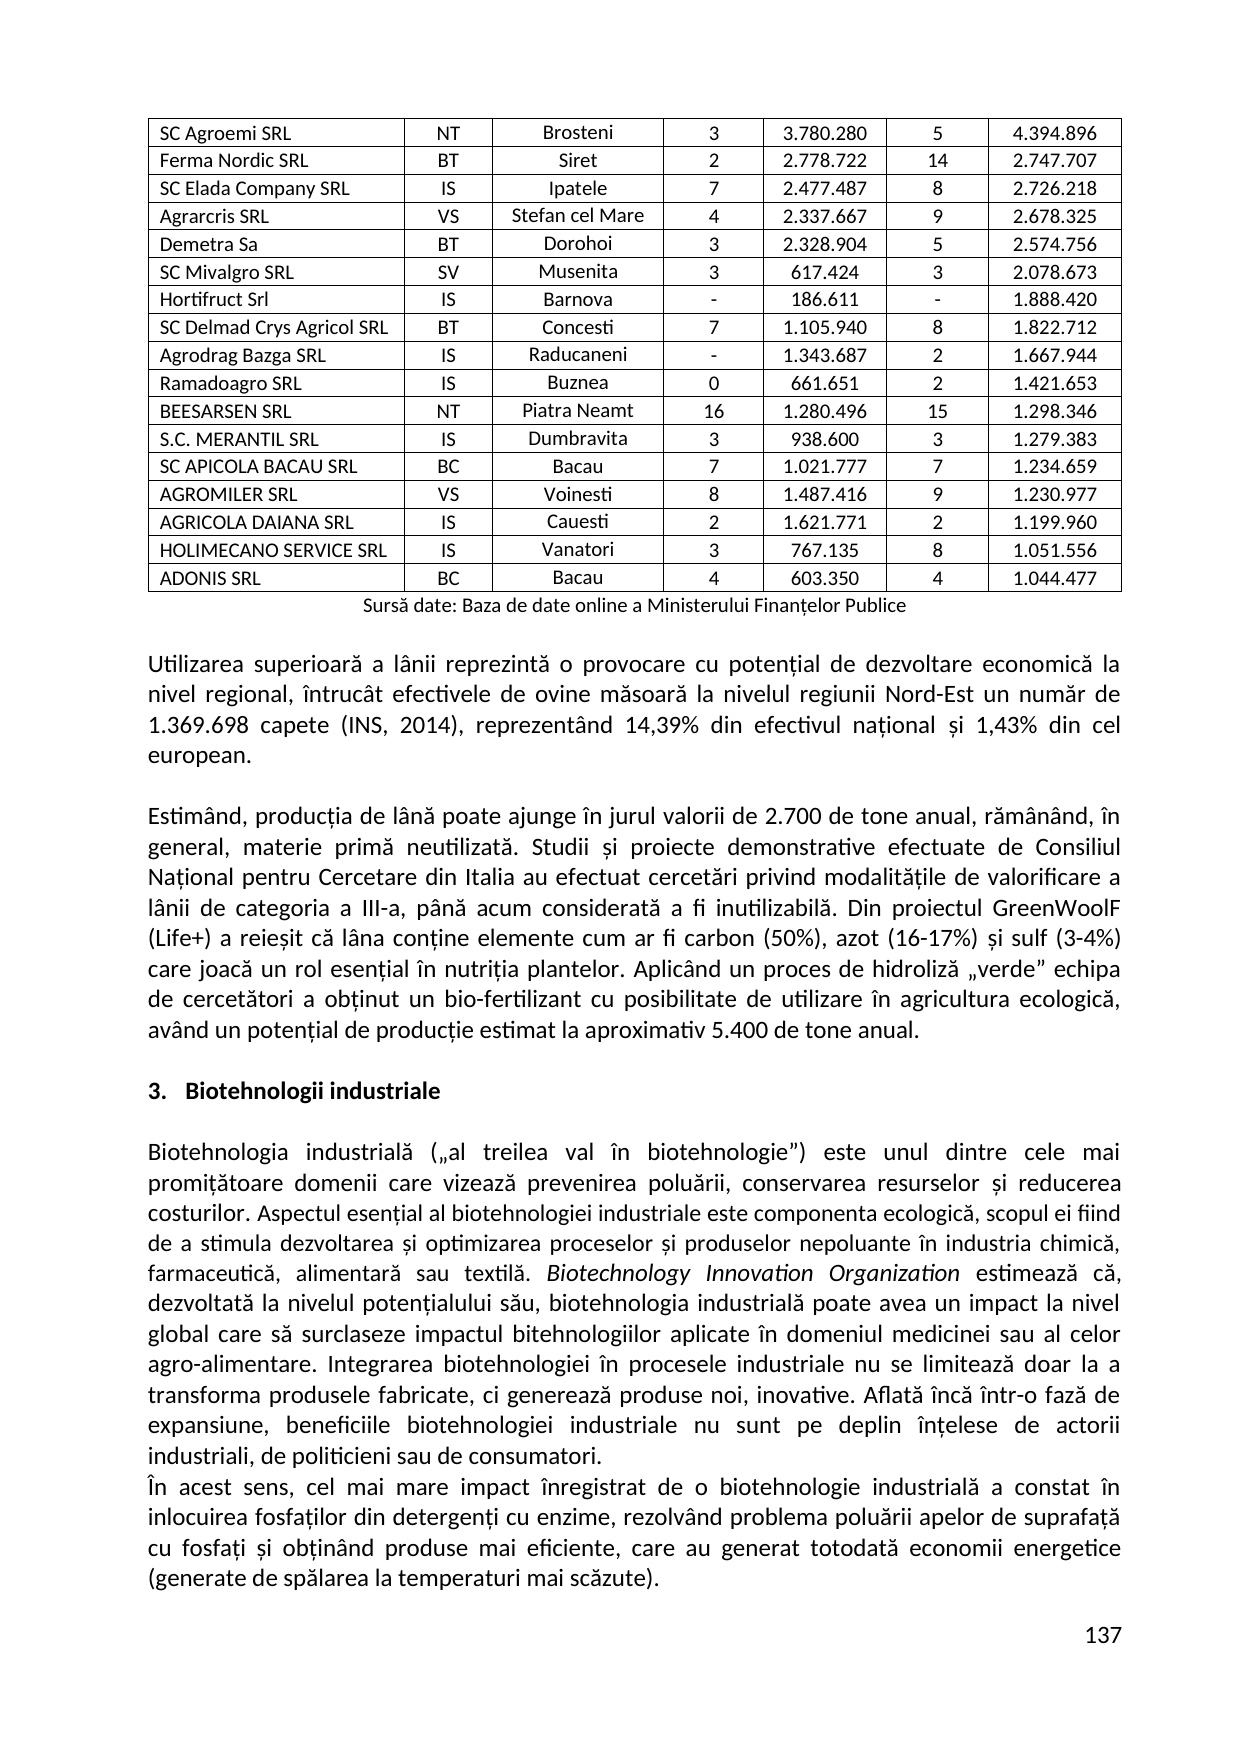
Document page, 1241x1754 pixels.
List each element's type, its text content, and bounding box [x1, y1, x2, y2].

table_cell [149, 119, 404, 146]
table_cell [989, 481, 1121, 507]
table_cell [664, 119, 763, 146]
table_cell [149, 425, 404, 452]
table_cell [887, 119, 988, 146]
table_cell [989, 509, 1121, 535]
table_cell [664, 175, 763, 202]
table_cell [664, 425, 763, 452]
text Estimând, producția de lână poate ajunge în jurul valorii de 2.700 de tone anual, rămânând, în general, materie primă neutilizată. Studii și proiecte demonstrative efectuate de Consiliul Național pentru Cercetare din Italia au efectuat cercetări privind modalitățile de valorificare a lânii de categoria a III-a, până acum considerată a fi inutilizabilă. Din proiectul GreenWoolF (Life+) a reieșit că lâna conține elemente cum ar fi carbon (50%), azot (16-17%) și sulf (3-4%) care joacă un rol esențial în nutriția plantelor. Aplicând un proces de hidroliză „verde” echipa de cercetători a obținut un bio-fertilizant cu posibilitate de utilizare în agricultura ecologică, având un potențial de producție estimat la aproximativ 5.400 de tone anual. [148, 801, 1122, 1045]
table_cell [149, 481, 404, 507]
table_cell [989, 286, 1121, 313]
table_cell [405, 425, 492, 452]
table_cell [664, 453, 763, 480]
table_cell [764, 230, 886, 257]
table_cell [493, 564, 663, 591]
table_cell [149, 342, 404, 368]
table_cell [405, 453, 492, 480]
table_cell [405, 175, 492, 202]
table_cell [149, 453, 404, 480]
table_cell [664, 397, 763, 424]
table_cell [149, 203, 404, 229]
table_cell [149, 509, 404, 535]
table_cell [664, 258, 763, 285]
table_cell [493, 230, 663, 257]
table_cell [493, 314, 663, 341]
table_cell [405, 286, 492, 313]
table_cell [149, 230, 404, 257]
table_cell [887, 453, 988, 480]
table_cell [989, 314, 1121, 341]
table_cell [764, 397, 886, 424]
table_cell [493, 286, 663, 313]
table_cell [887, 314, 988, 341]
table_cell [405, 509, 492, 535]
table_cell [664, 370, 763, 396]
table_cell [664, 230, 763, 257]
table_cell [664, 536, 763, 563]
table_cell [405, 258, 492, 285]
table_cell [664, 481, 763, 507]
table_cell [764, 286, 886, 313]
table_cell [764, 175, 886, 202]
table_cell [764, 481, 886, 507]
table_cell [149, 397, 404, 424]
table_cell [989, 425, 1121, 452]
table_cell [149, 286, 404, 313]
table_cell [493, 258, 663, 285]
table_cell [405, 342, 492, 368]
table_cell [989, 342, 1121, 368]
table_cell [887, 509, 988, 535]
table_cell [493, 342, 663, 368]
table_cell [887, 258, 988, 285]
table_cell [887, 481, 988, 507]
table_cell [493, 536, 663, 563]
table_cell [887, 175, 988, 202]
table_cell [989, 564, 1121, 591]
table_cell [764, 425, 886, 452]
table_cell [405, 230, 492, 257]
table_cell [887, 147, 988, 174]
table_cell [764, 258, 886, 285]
list Biotehnologii industriale [148, 1075, 1122, 1106]
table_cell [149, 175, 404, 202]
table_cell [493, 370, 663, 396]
text Utilizarea superioară a lânii reprezintă o provocare cu potențial de dezvoltare economică la nivel regional, întrucât efectivele de ovine măsoară la nivelul regiunii Nord-Est un număr de 1.369.698 capete (INS, 2014), reprezentând 14,39% din efectivul național și 1,43% din cel european. [148, 648, 1122, 770]
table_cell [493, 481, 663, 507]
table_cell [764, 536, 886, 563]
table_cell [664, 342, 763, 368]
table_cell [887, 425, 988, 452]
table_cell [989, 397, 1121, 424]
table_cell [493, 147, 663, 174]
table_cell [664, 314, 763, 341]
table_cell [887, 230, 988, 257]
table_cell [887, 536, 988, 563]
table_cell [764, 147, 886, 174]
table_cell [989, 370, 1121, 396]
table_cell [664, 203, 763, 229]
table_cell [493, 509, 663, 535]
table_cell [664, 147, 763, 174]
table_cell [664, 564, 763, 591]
text Biotehnologia industrială („al treilea val în biotehnologie”) este unul dintre cele mai promițătoare domenii care vizează prevenirea poluării, conservarea resurselor și reducerea costurilor. Aspectul esenţial al biotehnologiei industriale este componenta ecologică, scopul ei fiind de a stimula dezvoltarea şi optimizarea proceselor şi produselor nepoluante în industria chimică, farmaceutică, alimentară sau textilă. Biotechnology Innovation Organization estimează că, dezvoltată la nivelul potențialului său, biotehnologia industrială poate avea un impact la nivel global care să surclaseze impactul bitehnologiilor aplicate în domeniul medicinei sau al celor agro-alimentare. Integrarea biotehnologiei în procesele industriale nu se limitează doar la a transforma produsele fabricate, ci generează produse noi, inovative. Aflată încă într-o fază de expansiune, beneficiile biotehnologiei industriale nu sunt pe deplin înțelese de actorii industriali, de politicieni sau de consumatori. [148, 1136, 1122, 1228]
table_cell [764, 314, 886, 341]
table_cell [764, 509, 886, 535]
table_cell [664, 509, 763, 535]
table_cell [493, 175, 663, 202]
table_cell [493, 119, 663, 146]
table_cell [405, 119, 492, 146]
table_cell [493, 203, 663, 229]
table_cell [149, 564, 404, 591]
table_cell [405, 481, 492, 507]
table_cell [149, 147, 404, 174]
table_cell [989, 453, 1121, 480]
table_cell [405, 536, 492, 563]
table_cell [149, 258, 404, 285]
text Biotehnologia industrială („al treilea val în biotehnologie”) este unul dintre cele mai promițătoare domenii care vizează prevenirea poluării, conservarea resurselor și reducerea costurilor. Aspectul esenţial al biotehnologiei industriale este componenta ecologică, scopul ei fiind de a stimula dezvoltarea şi optimizarea proceselor şi produselor nepoluante în industria chimică, farmaceutică, alimentară sau textilă. Biotechnology Innovation Organization estimează că, dezvoltată la nivelul potențialului său, biotehnologia industrială poate avea un impact la nivel global care să surclaseze impactul bitehnologiilor aplicate în domeniul medicinei sau al celor agro-alimentare. Integrarea biotehnologiei în procesele industriale nu se limitează doar la a transforma produsele fabricate, ci generează produse noi, inovative. Aflată încă într-o fază de expansiune, beneficiile biotehnologiei industriale nu sunt pe deplin înțelese de actorii industriali, de politicieni sau de consumatori. [148, 1257, 1122, 1471]
text Sursă date: Baza de date online a Ministerului Finanțelor Publice [148, 592, 1122, 617]
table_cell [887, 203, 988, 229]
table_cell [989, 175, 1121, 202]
text În acest sens, cel mai mare impact înregistrat de o biotehnologie industrială a constat în inlocuirea fosfaților din detergenți cu enzime, rezolvând problema poluării apelor de suprafață cu fosfați și obținând produse mai eficiente, care au generat totodată economii energetice (generate de spălarea la temperaturi mai scăzute). [148, 1471, 1122, 1593]
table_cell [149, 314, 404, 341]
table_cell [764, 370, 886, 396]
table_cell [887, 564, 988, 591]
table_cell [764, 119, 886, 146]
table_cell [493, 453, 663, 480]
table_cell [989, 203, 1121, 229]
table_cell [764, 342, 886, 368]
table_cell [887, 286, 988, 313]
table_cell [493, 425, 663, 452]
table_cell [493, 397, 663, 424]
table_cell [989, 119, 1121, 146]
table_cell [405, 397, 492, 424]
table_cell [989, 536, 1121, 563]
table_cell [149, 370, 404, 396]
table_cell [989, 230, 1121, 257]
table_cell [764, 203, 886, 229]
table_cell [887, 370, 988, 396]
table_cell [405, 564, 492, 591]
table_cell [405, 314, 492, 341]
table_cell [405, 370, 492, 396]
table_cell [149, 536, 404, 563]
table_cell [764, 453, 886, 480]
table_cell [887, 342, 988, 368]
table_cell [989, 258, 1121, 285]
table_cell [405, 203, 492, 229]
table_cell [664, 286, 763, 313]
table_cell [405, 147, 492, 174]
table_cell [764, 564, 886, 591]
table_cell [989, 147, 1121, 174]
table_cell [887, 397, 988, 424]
